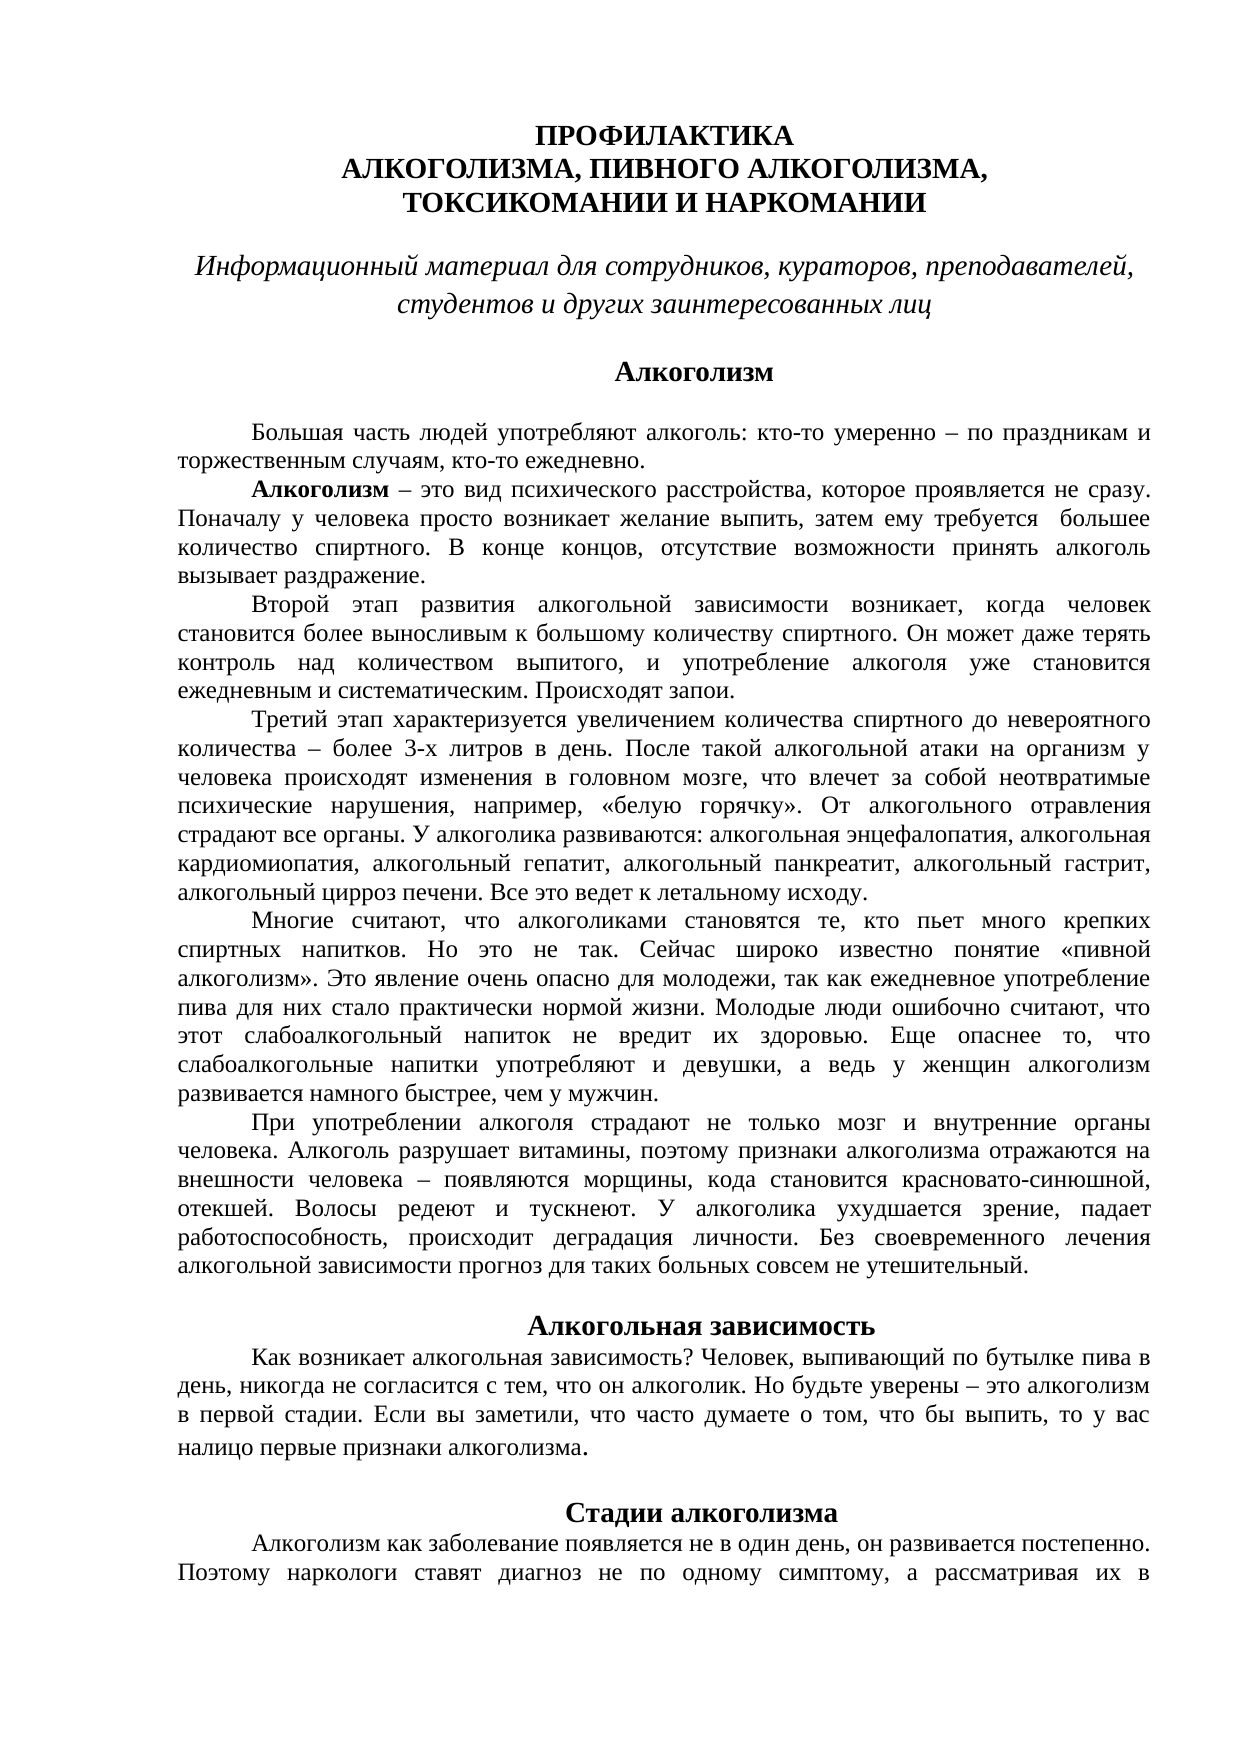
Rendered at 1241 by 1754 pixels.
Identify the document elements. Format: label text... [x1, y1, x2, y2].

text Информационный материал для сотрудников, кураторов, преподавателей, студентов и других заинтересованных лиц [177, 248, 1152, 320]
text Алкогольная зависимость [177, 1308, 1152, 1342]
text Многие считают, что алкоголиками становятся те, кто пьет много крепких спиртных напитков. Но это не так. Сейчас широко известно понятие «пивной алкоголизм». Это явление очень опасно для молодежи, так как ежедневное употребление пива для них стало практически нормой жизни. Молодые люди ошибочно считают, что этот слабоалкогольный напиток не вредит их здоровью. Еще опаснее то, что слабоалкогольные напитки употребляют и девушки, а ведь у женщин алкоголизм развивается намного быстрее, чем у мужчин. [177, 906, 1152, 1107]
text Третий этап характеризуется увеличением количества спиртного до невероятного количества – более 3-х литров в день. После такой алкогольной атаки на организм у человека происходят изменения в головном мозге, что влечет за собой неотвратимые психические нарушения, например, «белую горячку». От алкогольного отравления страдают все органы. У алкоголика развиваются: алкогольная энцефалопатия, алкогольная кардиомиопатия, алкогольный гепатит, алкогольный панкреатит, алкогольный гастрит, алкогольный цирроз печени. Все это ведет к летальному исходу. [177, 704, 1152, 906]
text ПРОФИЛАКТИКА [177, 118, 1152, 152]
text Алкоголизм – это вид психического расстройства, которое проявляется не сразу. Поначалу у человека просто возникает желание выпить, затем ему требуется большее количество спиртного. В конце концов, отсутствие возможности принять алкоголь вызывает раздражение. [177, 474, 1152, 589]
text Алкоголизм [177, 354, 1152, 388]
text Второй этап развития алкогольной зависимости возникает, когда человек становится более выносливым к большому количеству спиртного. Он может даже терять контроль над количеством выпитого, и употребление алкоголя уже становится ежедневным и систематическим. Происходят запои. [177, 589, 1152, 704]
text Большая часть людей употребляют алкоголь: кто-то умеренно – по праздникам и торжественным случаям, кто-то ежедневно. [177, 417, 1152, 474]
text ТОКСИКОМАНИИ И НАРКОМАНИИ [177, 185, 1152, 219]
text При употреблении алкоголя страдают не только мозг и внутренние органы человека. Алкоголь разрушает витамины, поэтому признаки алкоголизма отражаются на внешности человека – появляются морщины, кода становится красновато-синюшной, отекшей. Волосы редеют и тускнеют. У алкоголика ухудшается зрение, падает работоспособность, происходит деградация личности. Без своевременного лечения алкогольной зависимости прогноз для таких больных совсем не утешительный. [177, 1107, 1152, 1279]
text Как возникает алкогольная зависимость? Человек, выпивающий по бутылке пива в день, никогда не согласится с тем, что он алкоголик. Но будьте уверены – это алкоголизм в первой стадии. Если вы заметили, что часто думаете о том, что бы выпить, то у вас налицо первые признаки алкоголизма. [177, 1342, 1152, 1461]
text АЛКОГОЛИЗМА, ПИВНОГО АЛКОГОЛИЗМА, [177, 152, 1152, 185]
text Стадии алкоголизма [177, 1495, 1152, 1528]
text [177, 1528, 1152, 1586]
